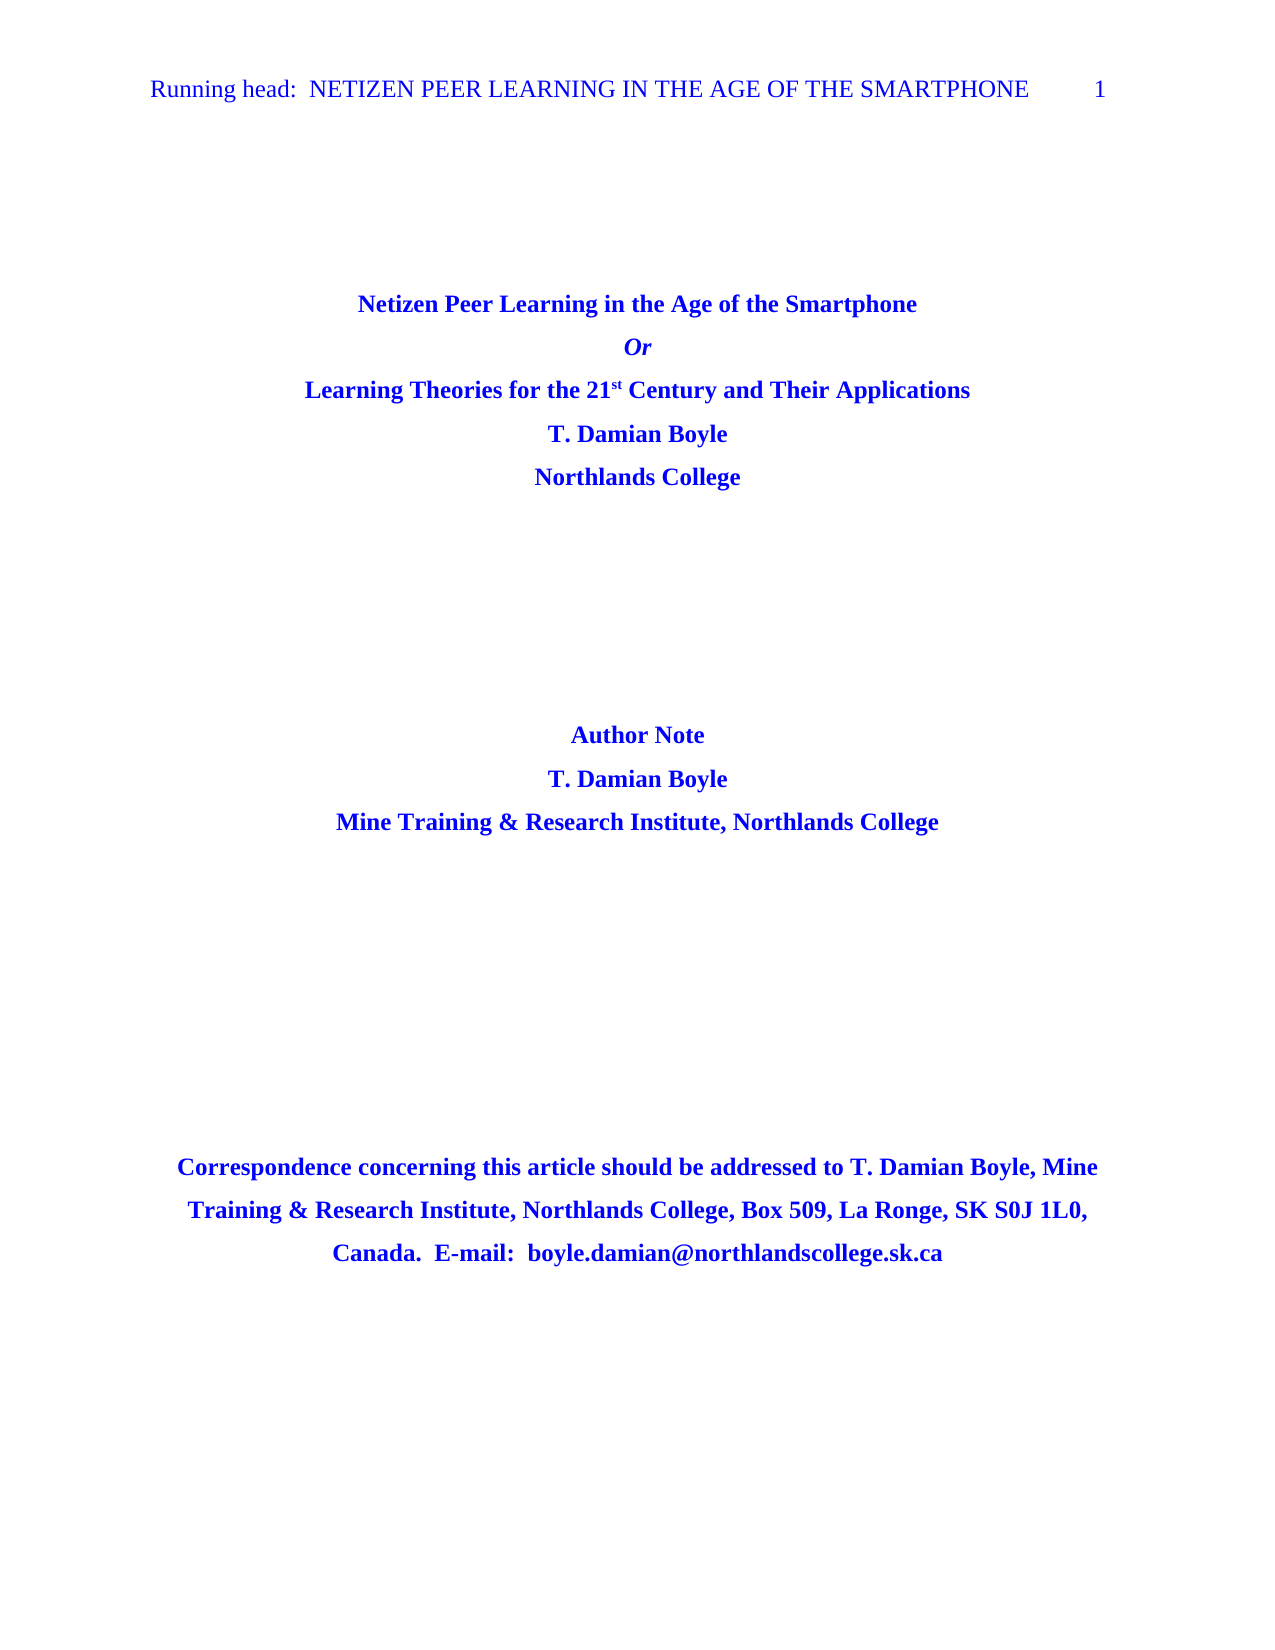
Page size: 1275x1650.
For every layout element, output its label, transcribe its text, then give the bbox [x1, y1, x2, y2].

text T [150, 376, 1125, 404]
text T. Damian Boyle [150, 419, 1125, 447]
